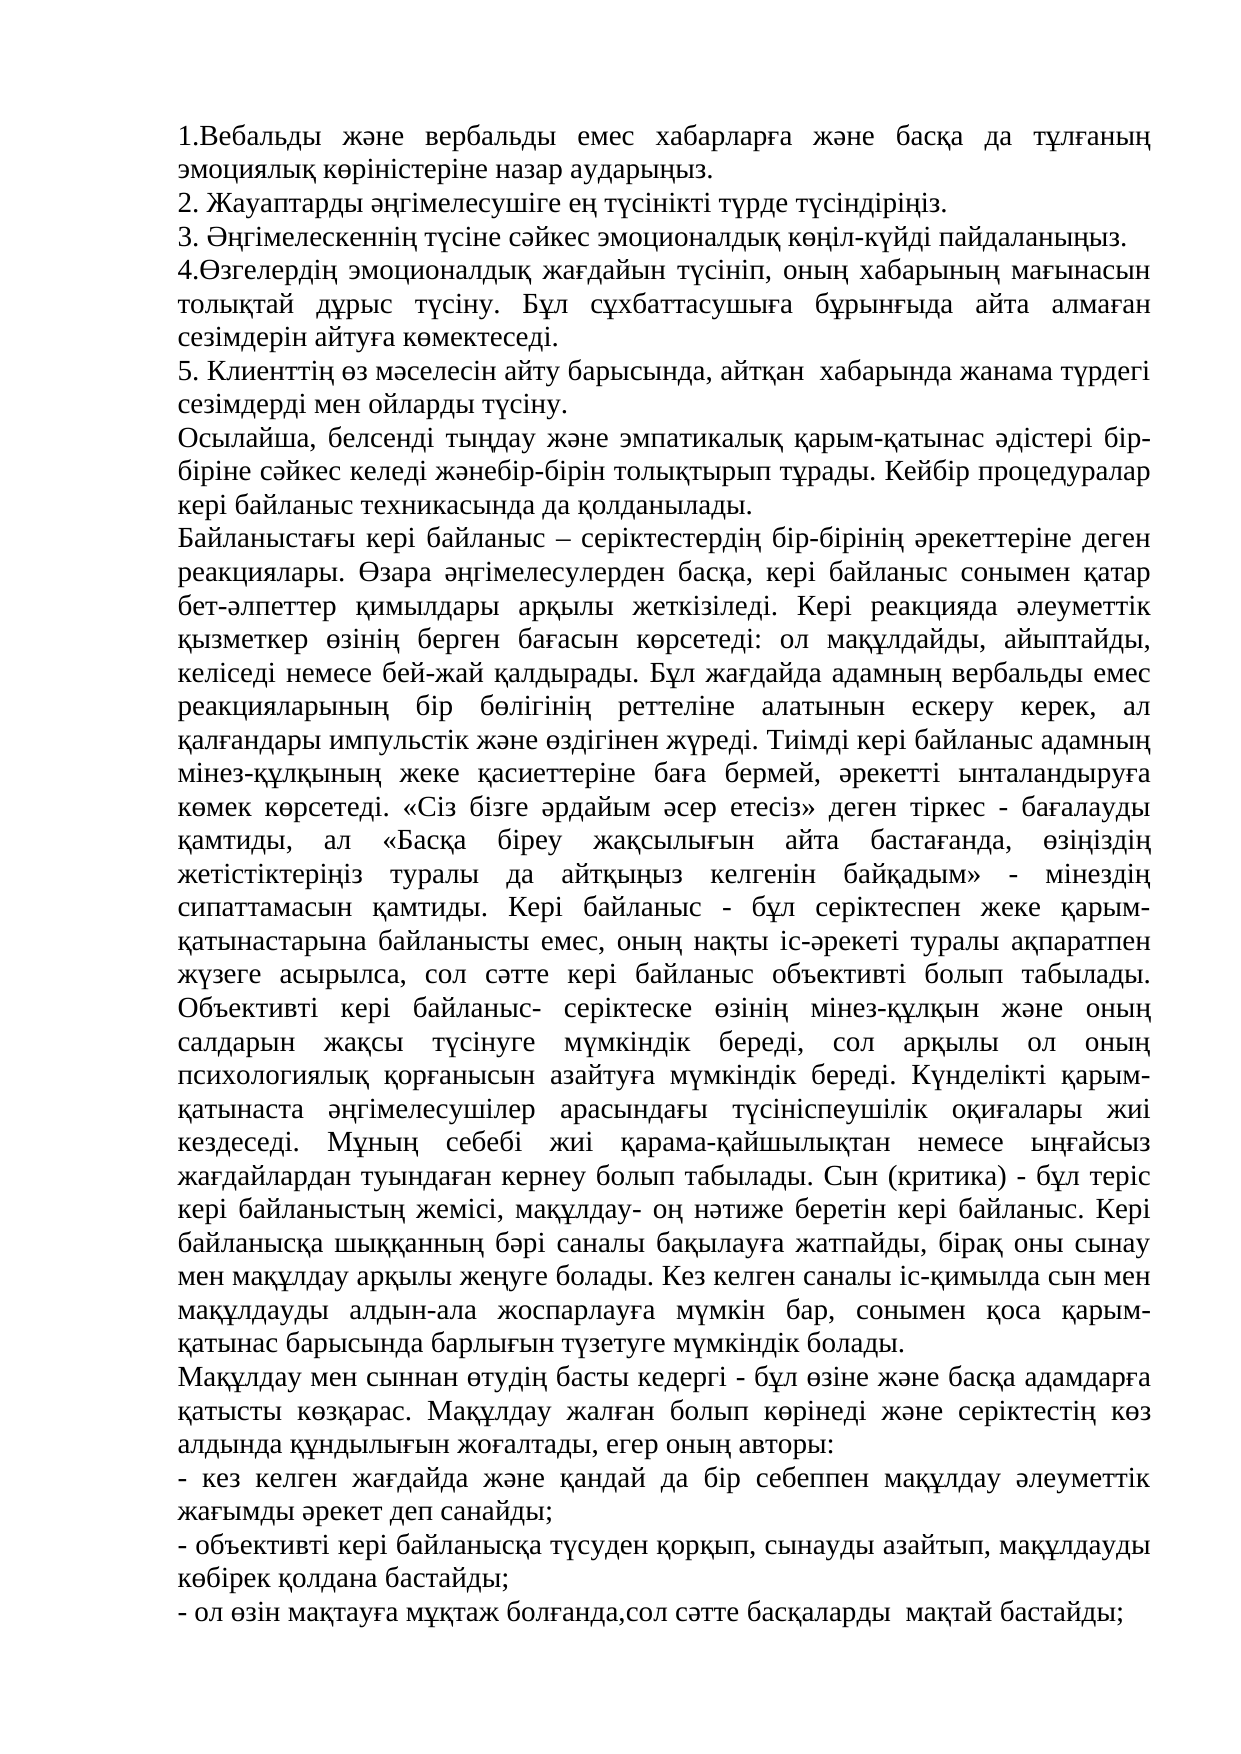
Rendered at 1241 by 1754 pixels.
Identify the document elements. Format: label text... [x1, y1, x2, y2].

text 4.Өзгелердің эмоционалдық жағдайын түсініп, оның хабарының мағынасын толықтай дұрыс түсіну. Бұл сұхбаттасушыға бұрынғыда айта алмаған сезімдерін айтуға көмектеседі. [177, 252, 1152, 353]
text 5. Клиенттің өз мәселесін айту барысында, айтқан хабарында жанама түрдегі сезімдерді мен ойларды түсіну. [177, 353, 1152, 420]
text - объективті кері байланысқа түсуден қорқып, сынауды азайтып, мақұлдауды көбірек қолдана бастайды; [177, 1527, 1152, 1594]
text Мақұлдау мен сыннан өтудің басты кедергі - бұл өзіне және басқа адамдарға қатысты көзқарас. Мақұлдау жалған болып көрінеді және серіктестің көз алдында құндылығын жоғалтады, егер оның авторы: [177, 1359, 1152, 1460]
text - кез келген жағдайда және қандай да бір себеппен мақұлдау әлеуметтік жағымды әрекет деп санайды; [177, 1460, 1152, 1527]
text 3. Әңгімелескеннің түсіне сәйкес эмоционалдық көңіл-күйді пайдаланыңыз. [177, 219, 1152, 252]
text 1.Вебальды және вербальды емес хабарларға және басқа да тұлғаның эмоциялық көріністеріне назар аударыңыз. [177, 118, 1152, 185]
text 2. Жауаптарды әңгімелесушіге ең түсінікті түрде түсіндіріңіз. [177, 185, 1152, 219]
text Байланыстағы кері байланыс – серіктестердің бір-бірінің әрекеттеріне деген реакциялары. Өзара әңгімелесулерден басқа, кері байланыс сонымен қатар бет-әлпеттер қимылдары арқылы жеткізіледі. Кері реакцияда әлеуметтік қызметкер өзінің берген бағасын көрсетеді: ол мақұлдайды, айыптайды, келіседі немесе бей-жай қалдырады. Бұл жағдайда адамның вербальды емес реакцияларының бір бөлігінің реттеліне алатынын ескеру керек, ал қалғандары импульстік және өздігінен жүреді. Тиімді кері байланыс адамның мінез-құлқының жеке қасиеттеріне баға бермей, әрекетті ынталандыруға көмек көрсетеді. «Сіз бізге әрдайым әсер етесіз» деген тіркес - бағалауды қамтиды, ал «Басқа біреу жақсылығын айта бастағанда, өзіңіздің жетістіктеріңіз туралы да айтқыңыз келгенін байқадым» - мінездің сипаттамасын қамтиды. Кері байланыс - бұл серіктеспен жеке қарым-қатынастарына байланысты емес, оның нақты іс-әрекеті туралы ақпаратпен жүзеге асырылса, сол сәтте кері байланыс объективті болып табылады. Объективті кері байланыс- серіктеске өзінің мінез-құлқын және оның салдарын жақсы түсінуге мүмкіндік береді, сол арқылы ол оның психологиялық қорғанысын азайтуға мүмкіндік береді. Күнделікті қарым-қатынаста әңгімелесушілер арасындағы түсініспеушілік оқиғалары жиі кездеседі. Мұның себебі жиі қарама-қайшылықтан немесе ыңғайсыз жағдайлардан туындаған кернеу болып табылады. Сын (критика) - бұл теріс кері байланыстың жемісі, мақұлдау- оң нәтиже беретін кері байланыс. Кері байланысқа шыққанның бәрі саналы бақылауға жатпайды, бірақ оны сынау мен мақұлдау арқылы жеңуге болады. Кез келген саналы іс-қимылда сын мен мақұлдауды алдын-ала жоспарлауға мүмкін бар, сонымен қоса қарым-қатынас барысында барлығын түзетуге мүмкіндік болады. [177, 521, 1152, 1359]
text - ол өзін мақтауға мұқтаж болғанда,сол сәтте басқаларды мақтай бастайды; [177, 1594, 1152, 1627]
text Осылайша, белсенді тыңдау және эмпатикалық қарым-қатынас әдістері бір-біріне сәйкес келеді жәнебір-бірін толықтырып тұрады. Кейбір процедуралар кері байланыс техникасында да қолданылады. [177, 420, 1152, 521]
